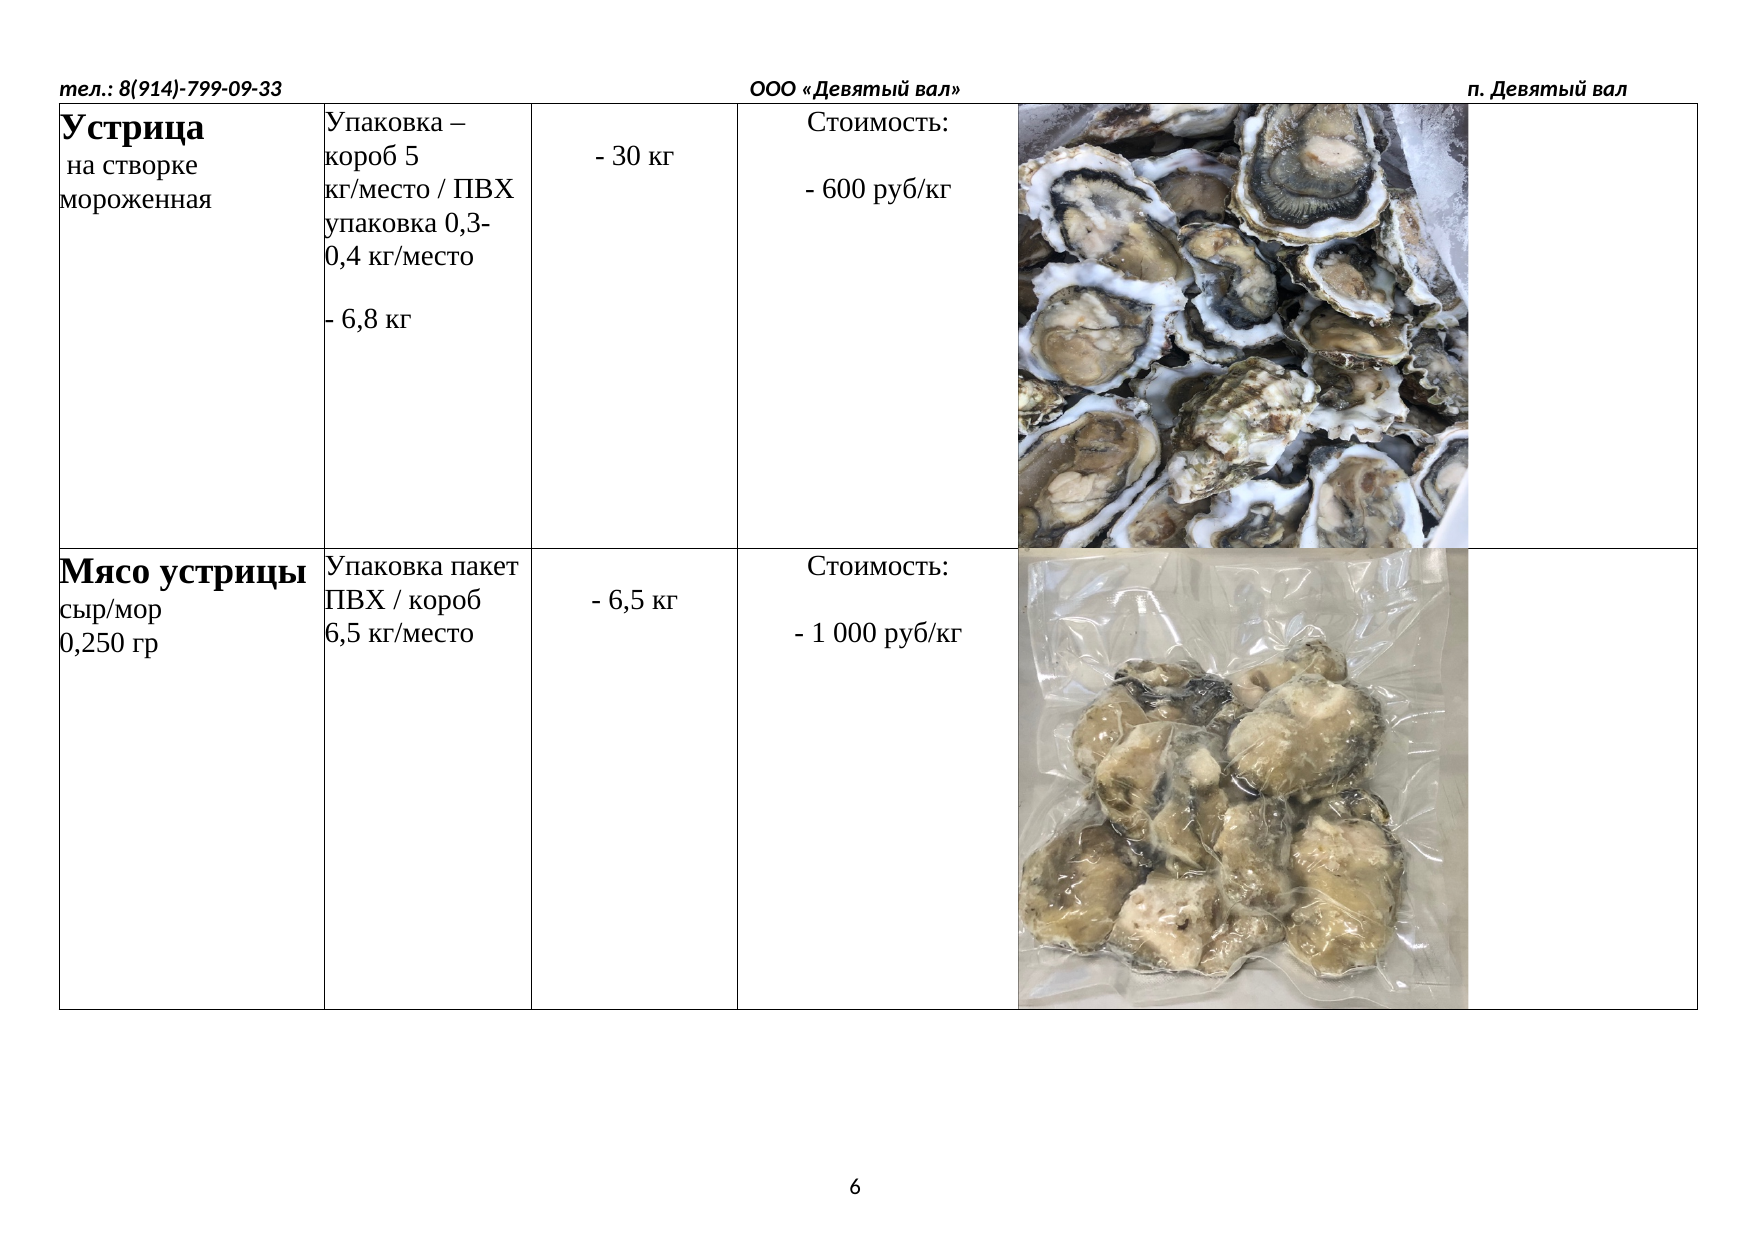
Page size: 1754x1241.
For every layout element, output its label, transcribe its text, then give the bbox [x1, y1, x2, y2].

table_cell - 30 кг [532, 104, 737, 547]
table_cell Мясо устрицы сыр/мор 0,250 гр [60, 549, 324, 1009]
table_cell Упаковка – короб 5 кг/место / ПВХ упаковка 0,3- 0,4 кг/место - 6,8 кг [325, 104, 531, 547]
table_cell [1469, 549, 1697, 1009]
picture [1018, 104, 1469, 1009]
table_cell Стоимость: - 600 руб/кг [738, 104, 1018, 547]
table_cell Упаковка пакет ПВХ / короб 6,5 кг/место [325, 549, 531, 1009]
table_cell Стоимость: - 1 000 руб/кг [738, 549, 1018, 1009]
table_cell Устрица на створке мороженная [60, 104, 324, 547]
table_cell - 6,5 кг [532, 549, 737, 1009]
table_cell [1469, 104, 1697, 547]
